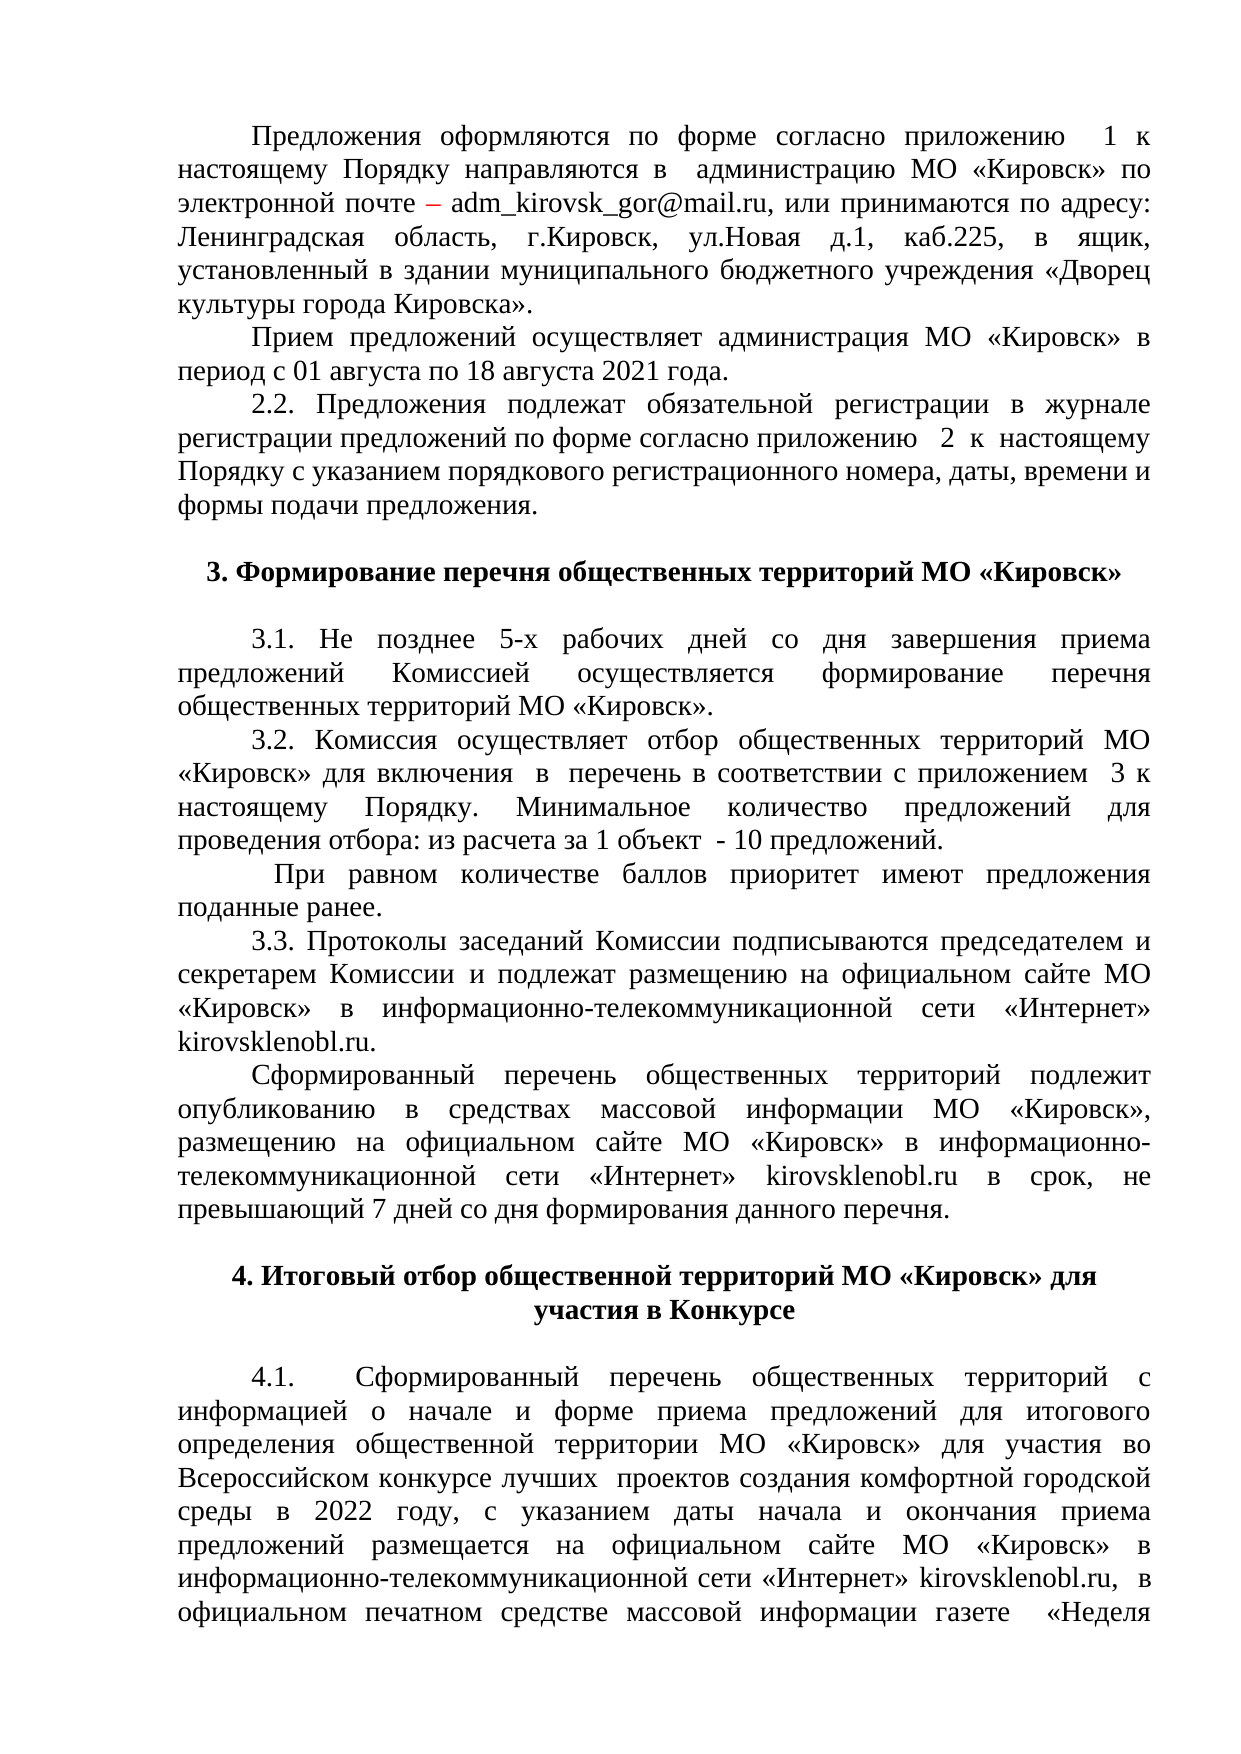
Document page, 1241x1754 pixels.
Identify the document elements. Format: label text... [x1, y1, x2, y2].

text 3.2. Комиссия осуществляет отбор общественных территорий МО «Кировск» для включения в перечень в соответствии с приложением 3 к настоящему Порядку. Минимальное количество предложений для проведения отбора: из расчета за 1 объект - 10 предложений. [177, 722, 1152, 856]
text 4. Итоговый отбор общественной территорий МО «Кировск» для участия в Конкурсе [177, 1258, 1152, 1326]
text 2.2. Предложения подлежат обязательной регистрации в журнале регистрации предложений по форме согласно приложению 2 к настоящему Порядку с указанием порядкового регистрационного номера, даты, времени и формы подачи предложения. [177, 386, 1152, 521]
text 3.3. Протоколы заседаний Комиссии подписываются председателем и секретарем Комиссии и подлежат размещению на официальном сайте МО «Кировск» в информационно-телекоммуникационной сети «Интернет» kirovsklenobl.ru. [177, 923, 1152, 1057]
text Предложения оформляются по форме согласно приложению 1 к настоящему Порядку направляются в администрацию МО «Кировск» по электронной почте – adm_kirovsk_gor@mail.ru, или принимаются по адресу: Ленинградская область, г.Кировск, ул.Новая д.1, каб.225, в ящик, установленный в здании муниципального бюджетного учреждения «Дворец культуры города Кировска». [177, 118, 1152, 319]
text Прием предложений осуществляет администрация МО «Кировск» в период с 01 августа по 18 августа 2021 года. [177, 319, 1152, 386]
text 3.1. Не позднее 5-х рабочих дней со дня завершения приема предложений Комиссией осуществляется формирование перечня общественных территорий МО «Кировск». [177, 621, 1152, 722]
text 3. Формирование перечня общественных территорий МО «Кировск» [177, 554, 1152, 588]
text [177, 1359, 1152, 1627]
text При равном количестве баллов приоритет имеют предложения поданные ранее. [177, 856, 1152, 923]
text Сформированный перечень общественных территорий подлежит опубликованию в средствах массовой информации МО «Кировск», размещению на официальном сайте МО «Кировск» в информационно-телекоммуникационной сети «Интернет» kirovsklenobl.ru в срок, не превышающий 7 дней со дня формирования данного перечня. [177, 1057, 1152, 1225]
